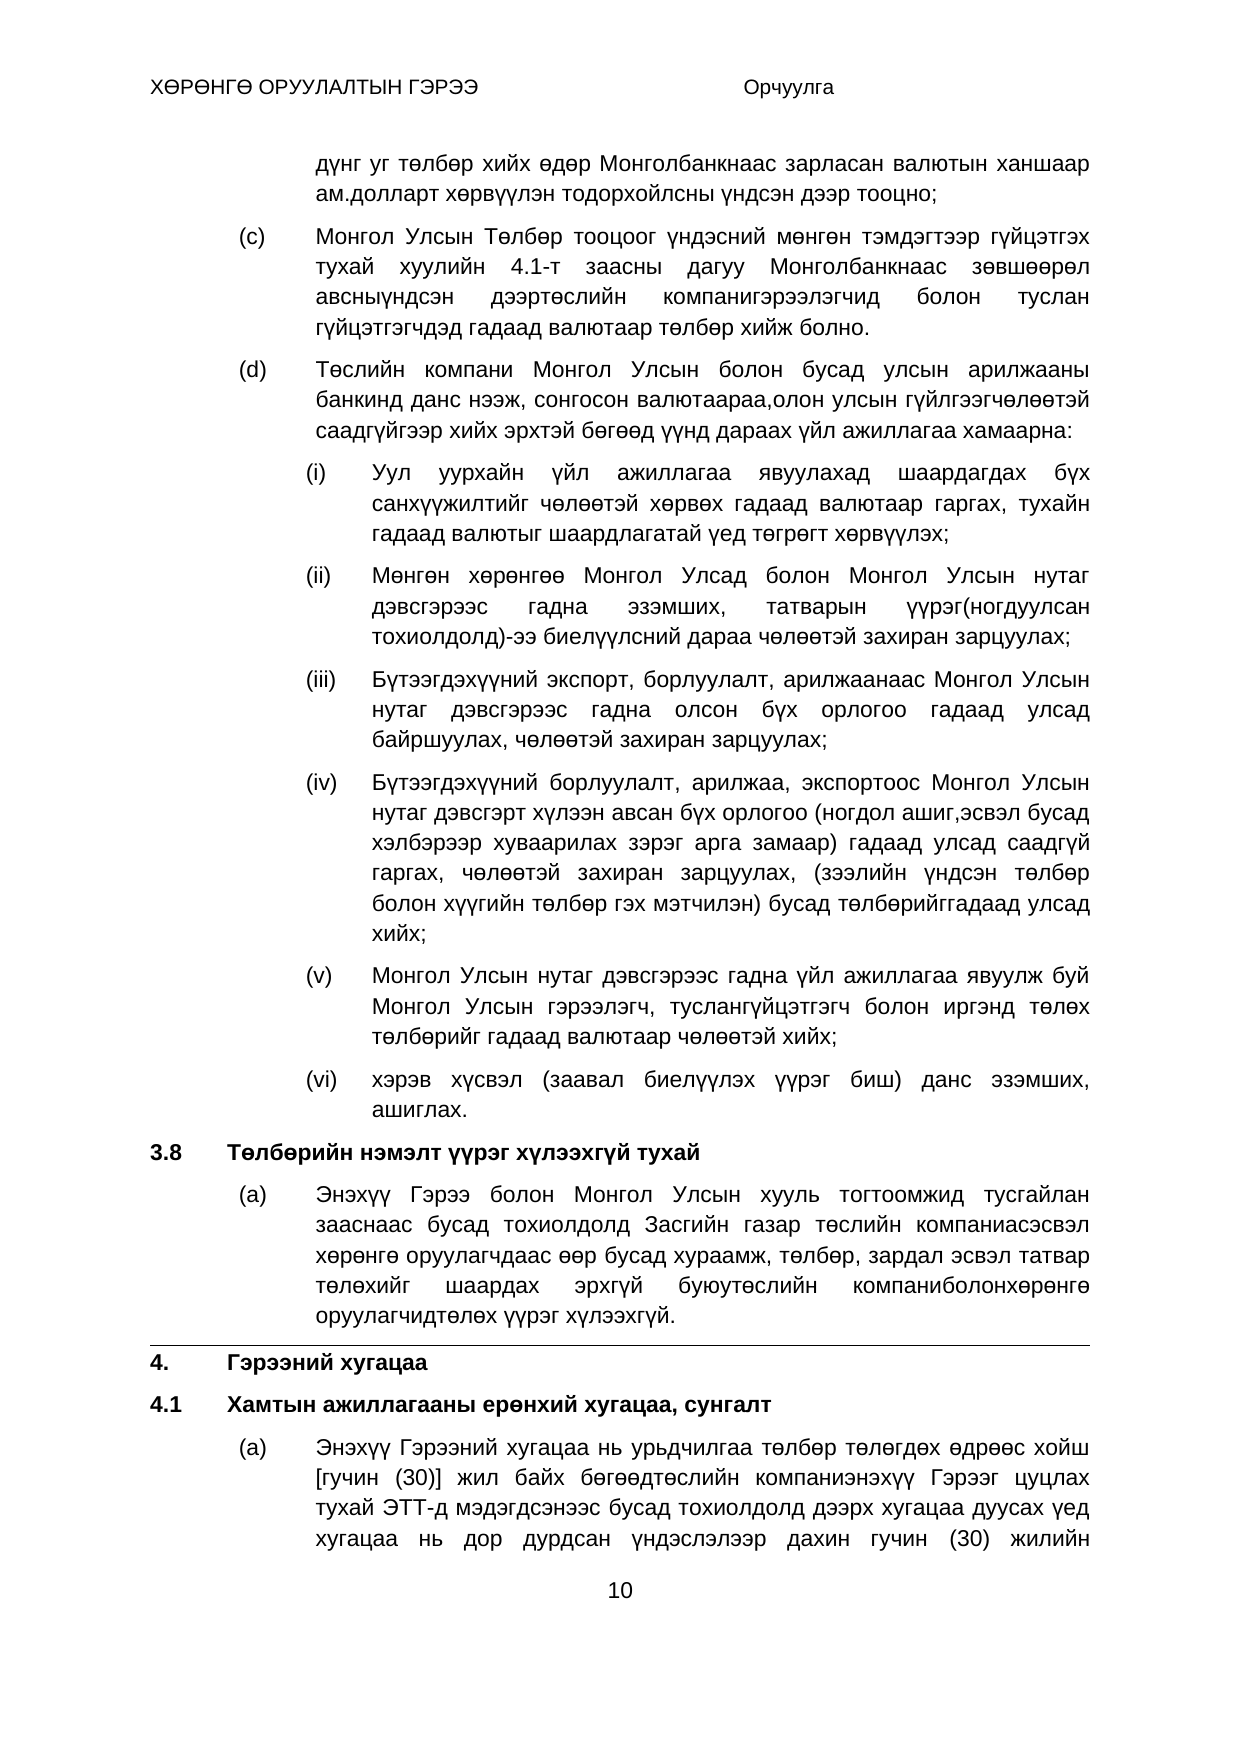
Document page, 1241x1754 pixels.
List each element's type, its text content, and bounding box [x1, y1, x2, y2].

subtitle Төлбөрийн нэмэлт үүрэг хүлээхгүй тухай [150, 1138, 1090, 1165]
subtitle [239, 1434, 1090, 1551]
subtitle Монгол Улсын Төлбөр тооцоог үндэсний мөнгөн тэмдэгтээр гүйцэтгэх тухай хуулийн 4.1-т заасны дагуу Монголбанкнаас зөвшөөрөл авсныүндсэн дээртөслийн компанигэрээлэгчид болон туслан гүйцэтгэгчдэд гадаад валютаар төлбөр хийж болно. [239, 223, 1090, 340]
subtitle Гэрээний хугацаа [150, 1346, 1090, 1375]
subtitle Мөнгөн хөрөнгөө Монгол Улсад болон Монгол Улсын нутаг дэвсгэрээс гадна эзэмших, татварын үүрэг(ногдуулсан тохиолдолд)-ээ биелүүлсний дараа чөлөөтэй захиран зарцуулах; [306, 562, 1090, 649]
subtitle Төслийн компани Монгол Улсын болон бусад улсын арилжааны банкинд данс нээж, сонгосон валютаараа,олон улсын гүйлгээгчөлөөтэй саадгүйгээр хийх эрхтэй бөгөөд үүнд дараах үйл ажиллагаа хамаарна: [239, 356, 1090, 443]
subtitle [239, 150, 1090, 207]
subtitle Бүтээгдэхүүний экспорт, борлуулалт, арилжаанаас Монгол Улсын нутаг дэвсгэрээс гадна олсон бүх орлогоо гадаад улсад байршуулах, чөлөөтэй захиран зарцуулах; [306, 666, 1090, 752]
subtitle Хамтын ажиллагааны ерөнхий хугацаа, сунгалт [150, 1391, 1090, 1417]
subtitle Монгол Улсын нутаг дэвсгэрээс гадна үйл ажиллагаа явуулж буй Монгол Улсын гэрээлэгч, туслангүйцэтгэгч болон иргэнд төлөх төлбөрийг гадаад валютаар чөлөөтэй хийх; [306, 962, 1090, 1049]
subtitle Уул уурхайн үйл ажиллагаа явуулахад шаардагдах бүх санхүүжилтийг чөлөөтэй хөрвөх гадаад валютаар гаргах, тухайн гадаад валютыг шаардлагатай үед төгрөгт хөрвүүлэх; [306, 459, 1090, 546]
subtitle Бүтээгдэхүүний борлуулалт, арилжаа, экспортоос Монгол Улсын нутаг дэвсгэрт хүлээн авсан бүх орлогоо (ногдол ашиг,эсвэл бусад хэлбэрээр хуваарилах зэрэг арга замаар) гадаад улсад саадгүй гаргах, чөлөөтэй захиран зарцуулах, (зээлийн үндсэн төлбөр болон хүүгийн төлбөр гэх мэтчилэн) бусад төлбөрийггадаад улсад хийх; [306, 769, 1090, 946]
subtitle Энэхүү Гэрээ болон Монгол Улсын хууль тогтоомжид тусгайлан зааснаас бусад тохиолдолд Засгийн газар төслийн компаниасэсвэл хөрөнгө оруулагчдаас өөр бусад хураамж, төлбөр, зардал эсвэл татвар төлөхийг шаардах эрхгүй буюутөслийн компаниболонхөрөнгө оруулагчидтөлөх үүрэг хүлээхгүй. [239, 1181, 1090, 1328]
subtitle хэрэв хүсвэл (заавал биелүүлэх үүрэг биш) данс эзэмших, ашиглах. [306, 1066, 1090, 1122]
